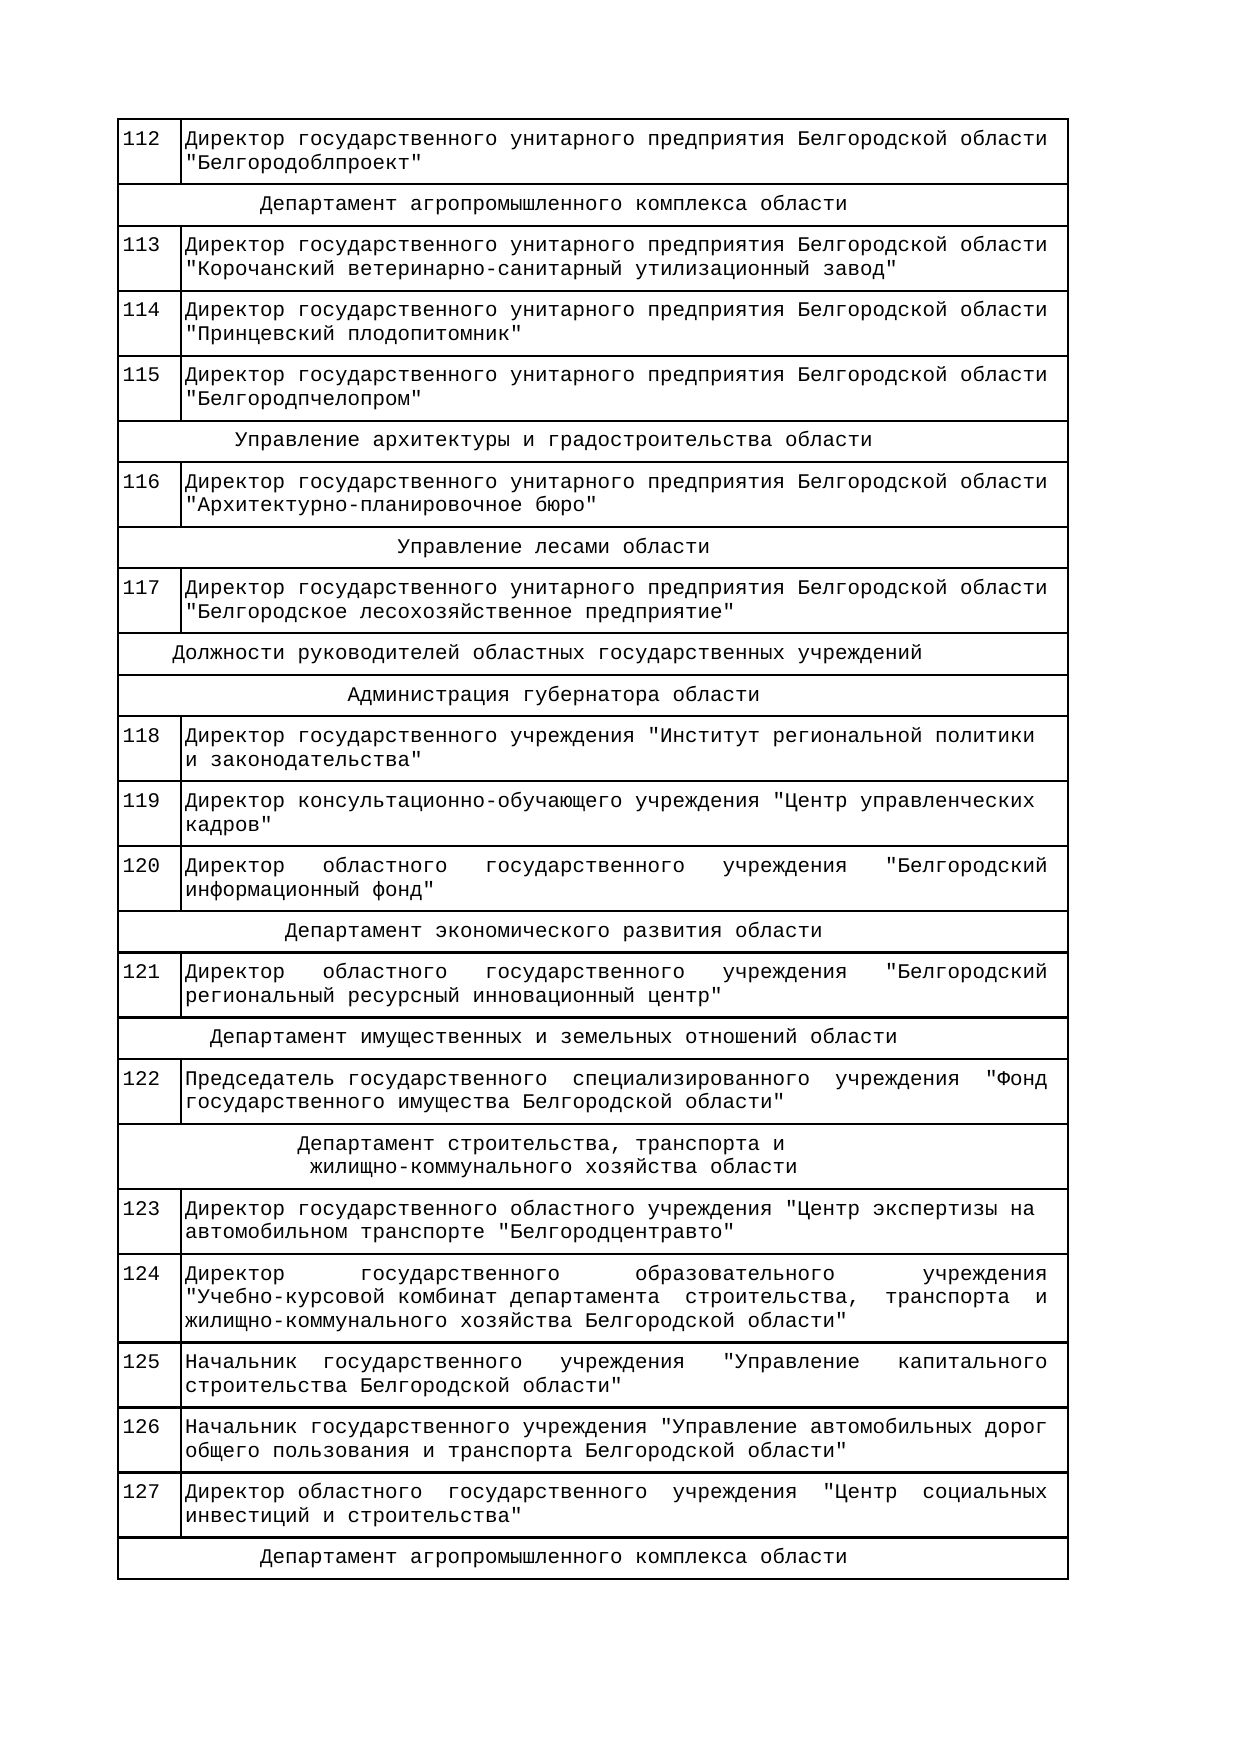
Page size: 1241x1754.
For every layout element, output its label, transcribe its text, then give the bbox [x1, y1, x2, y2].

table_cell Управление архитектуры и градостроительства области [119, 422, 1067, 461]
table_cell 112 [119, 120, 180, 183]
table_cell 119 [119, 782, 180, 845]
table_cell 116 [119, 463, 180, 526]
table_cell Департамент строительства, транспорта и жилищно-коммунального хозяйства области [119, 1125, 1067, 1188]
table_cell 114 [119, 292, 180, 354]
table_cell Директор консультационно-обучающего учреждения "Центр управленческих кадров" [182, 782, 1067, 845]
table_cell Департамент агропромышленного комплекса области [119, 185, 1067, 224]
table_cell 117 [119, 569, 180, 632]
table_cell Директор областного государственного учреждения "Белгородский информационный фонд" [182, 847, 1067, 910]
table_cell Должности руководителей областных государственных учреждений [119, 634, 1067, 674]
table_cell Начальник государственного учреждения "Управление капитального строительства Белгородской области" [182, 1344, 1067, 1406]
table_cell Директор государственного образовательного учреждения "Учебно-курсовой комбинат департамента строительства, транспорта и жилищно-коммунального хозяйства Белгородской области" [182, 1255, 1067, 1341]
table_cell Департамент экономического развития области [119, 912, 1067, 951]
table_cell Директор государственного учреждения "Институт региональной политики и законодательства" [182, 717, 1067, 780]
table_cell 123 [119, 1190, 180, 1253]
table_cell Директор государственного областного учреждения "Центр экспертизы на автомобильном транспорте "Белгородцентравто" [182, 1190, 1067, 1253]
table_cell 115 [119, 357, 180, 419]
table_cell 124 [119, 1255, 180, 1341]
table_cell 120 [119, 847, 180, 910]
table_cell 113 [119, 227, 180, 289]
table_cell Управление лесами области [119, 528, 1067, 567]
table_cell Директор государственного унитарного предприятия Белгородской области "Корочанский ветеринарно-санитарный утилизационный завод" [182, 227, 1067, 289]
table_cell Директор государственного унитарного предприятия Белгородской области "Белгородское лесохозяйственное предприятие" [182, 569, 1067, 632]
table_cell 125 [119, 1344, 180, 1406]
table_cell Председатель государственного специализированного учреждения "Фонд государственного имущества Белгородской области" [182, 1060, 1067, 1123]
table_cell 126 [119, 1409, 180, 1471]
table_cell Администрация губернатора области [119, 676, 1067, 715]
table_cell Директор государственного унитарного предприятия Белгородской области "Принцевский плодопитомник" [182, 292, 1067, 354]
table_cell 118 [119, 717, 180, 780]
table_cell Директор государственного унитарного предприятия Белгородской области "Архитектурно-планировочное бюро" [182, 463, 1067, 526]
table_cell Директор областного государственного учреждения "Белгородский региональный ресурсный инновационный центр" [182, 954, 1067, 1016]
table_cell Департамент имущественных и земельных отношений области [119, 1019, 1067, 1058]
table_cell Директор государственного унитарного предприятия Белгородской области "Белгородпчелопром" [182, 357, 1067, 419]
table_cell 121 [119, 954, 180, 1016]
table_cell 122 [119, 1060, 180, 1123]
table_cell 127 [119, 1474, 180, 1536]
table_cell Начальник государственного учреждения "Управление автомобильных дорог общего пользования и транспорта Белгородской области" [182, 1409, 1067, 1471]
table_cell Департамент агропромышленного комплекса области [119, 1539, 1067, 1578]
table_cell Директор государственного унитарного предприятия Белгородской области "Белгородоблпроект" [182, 120, 1067, 183]
table_cell Директор областного государственного учреждения "Центр социальных инвестиций и строительства" [182, 1474, 1067, 1536]
